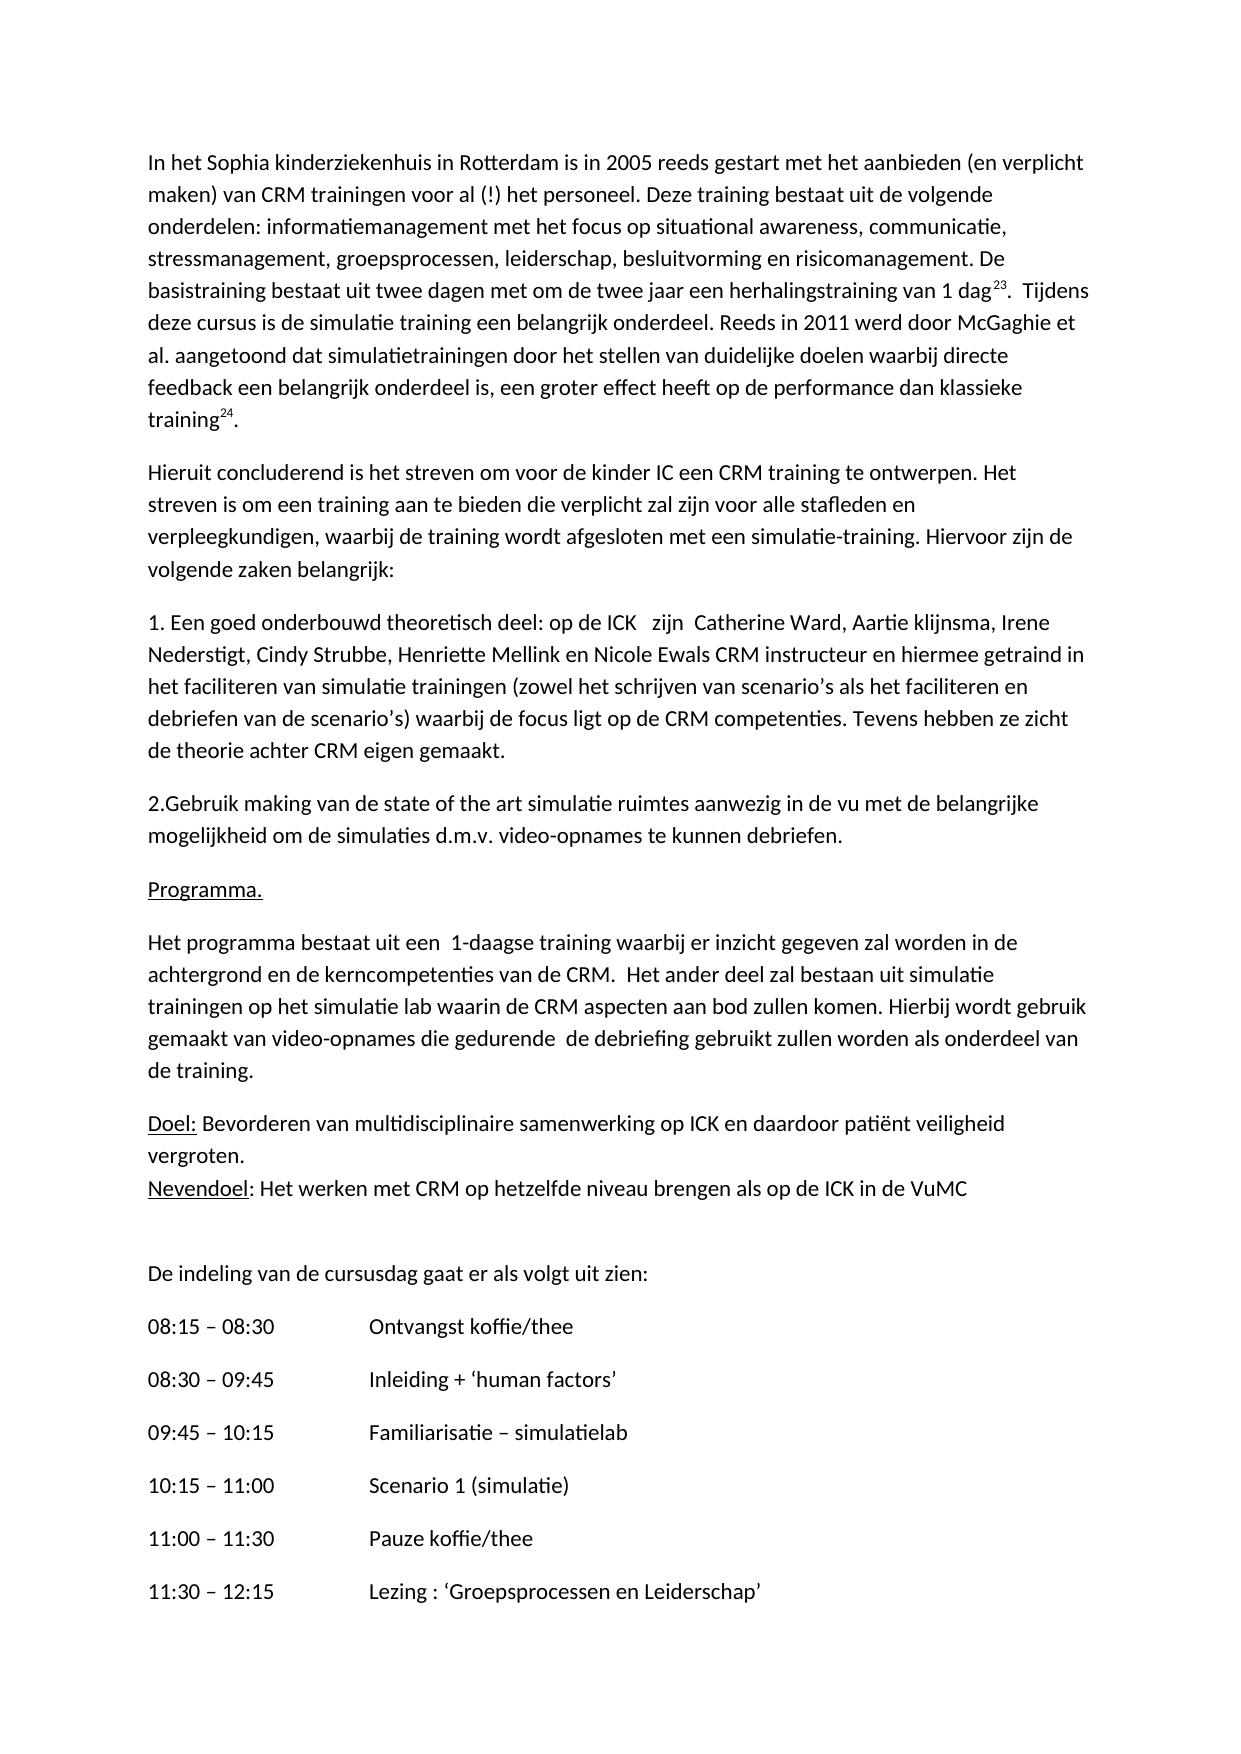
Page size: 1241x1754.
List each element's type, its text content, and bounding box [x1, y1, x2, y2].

text Programma. [148, 875, 1093, 903]
text Doel: Bevorderen van multidisciplinaire samenwerking op ICK en daardoor patiënt veiligheid vergroten. [148, 1109, 1093, 1170]
text In het Sophia kinderziekenhuis in Rotterdam is in 2005 reeds gestart met het aanbieden (en verplicht maken) van CRM trainingen voor al (!) het personeel. Deze training bestaat uit de volgende onderdelen: informatiemanagement met het focus op situational awareness, communicatie, stressmanagement, groepsprocessen, leiderschap, besluitvorming en risicomanagement. De basistraining bestaat uit twee dagen met om de twee jaar een herhalingstraining van 1 dag23. Tijdens deze cursus is de simulatie training een belangrijk onderdeel. Reeds in 2011 werd door McGaghie et al. aangetoond dat simulatietrainingen door het stellen van duidelijke doelen waarbij directe feedback een belangrijk onderdeel is, een groter effect heeft op de performance dan klassieke training24. [148, 148, 1093, 433]
text 11:00 – 11:30 Pauze koffie/thee [148, 1524, 1093, 1552]
text Hieruit concluderend is het streven om voor de kinder IC een CRM training te ontwerpen. Het streven is om een training aan te bieden die verplicht zal zijn voor alle stafleden en verpleegkundigen, waarbij de training wordt afgesloten met een simulatie-training. Hiervoor zijn de volgende zaken belangrijk: [148, 458, 1093, 583]
text 11:30 – 12:15 Lezing : ‘Groepsprocessen en Leiderschap’ [148, 1577, 1093, 1605]
text 10:15 – 11:00 Scenario 1 (simulatie) [148, 1471, 1093, 1499]
text 09:45 – 10:15 Familiarisatie – simulatielab [148, 1418, 1093, 1446]
text 1. Een goed onderbouwd theoretisch deel: op de ICK zijn Catherine Ward, Aartie klijnsma, Irene Nederstigt, Cindy Strubbe, Henriette Mellink en Nicole Ewals CRM instructeur en hiermee getraind in het faciliteren van simulatie trainingen (zowel het schrijven van scenario’s als het faciliteren en debriefen van de scenario’s) waarbij de focus ligt op de CRM competenties. Tevens hebben ze zicht de theorie achter CRM eigen gemaakt. [148, 608, 1093, 764]
text 2.Gebruik making van de state of the art simulatie ruimtes aanwezig in de vu met de belangrijke mogelijkheid om de simulaties d.m.v. video-opnames te kunnen debriefen. [148, 789, 1093, 850]
text 08:30 – 09:45 Inleiding + ‘human factors’ [148, 1365, 1093, 1393]
text Het programma bestaat uit een 1-daagse training waarbij er inzicht gegeven zal worden in de achtergrond en de kerncompetenties van de CRM. Het ander deel zal bestaan uit simulatie trainingen op het simulatie lab waarin de CRM aspecten aan bod zullen komen. Hierbij wordt gebruik gemaakt van video-opnames die gedurende de debriefing gebruikt zullen worden als onderdeel van de training. [148, 928, 1093, 1084]
text Nevendoel: Het werken met CRM op hetzelfde niveau brengen als op de ICK in de VuMC [148, 1174, 1093, 1202]
text 08:15 – 08:30 Ontvangst koffie/thee [148, 1312, 1093, 1340]
text De indeling van de cursusdag gaat er als volgt uit zien: [148, 1259, 1093, 1287]
